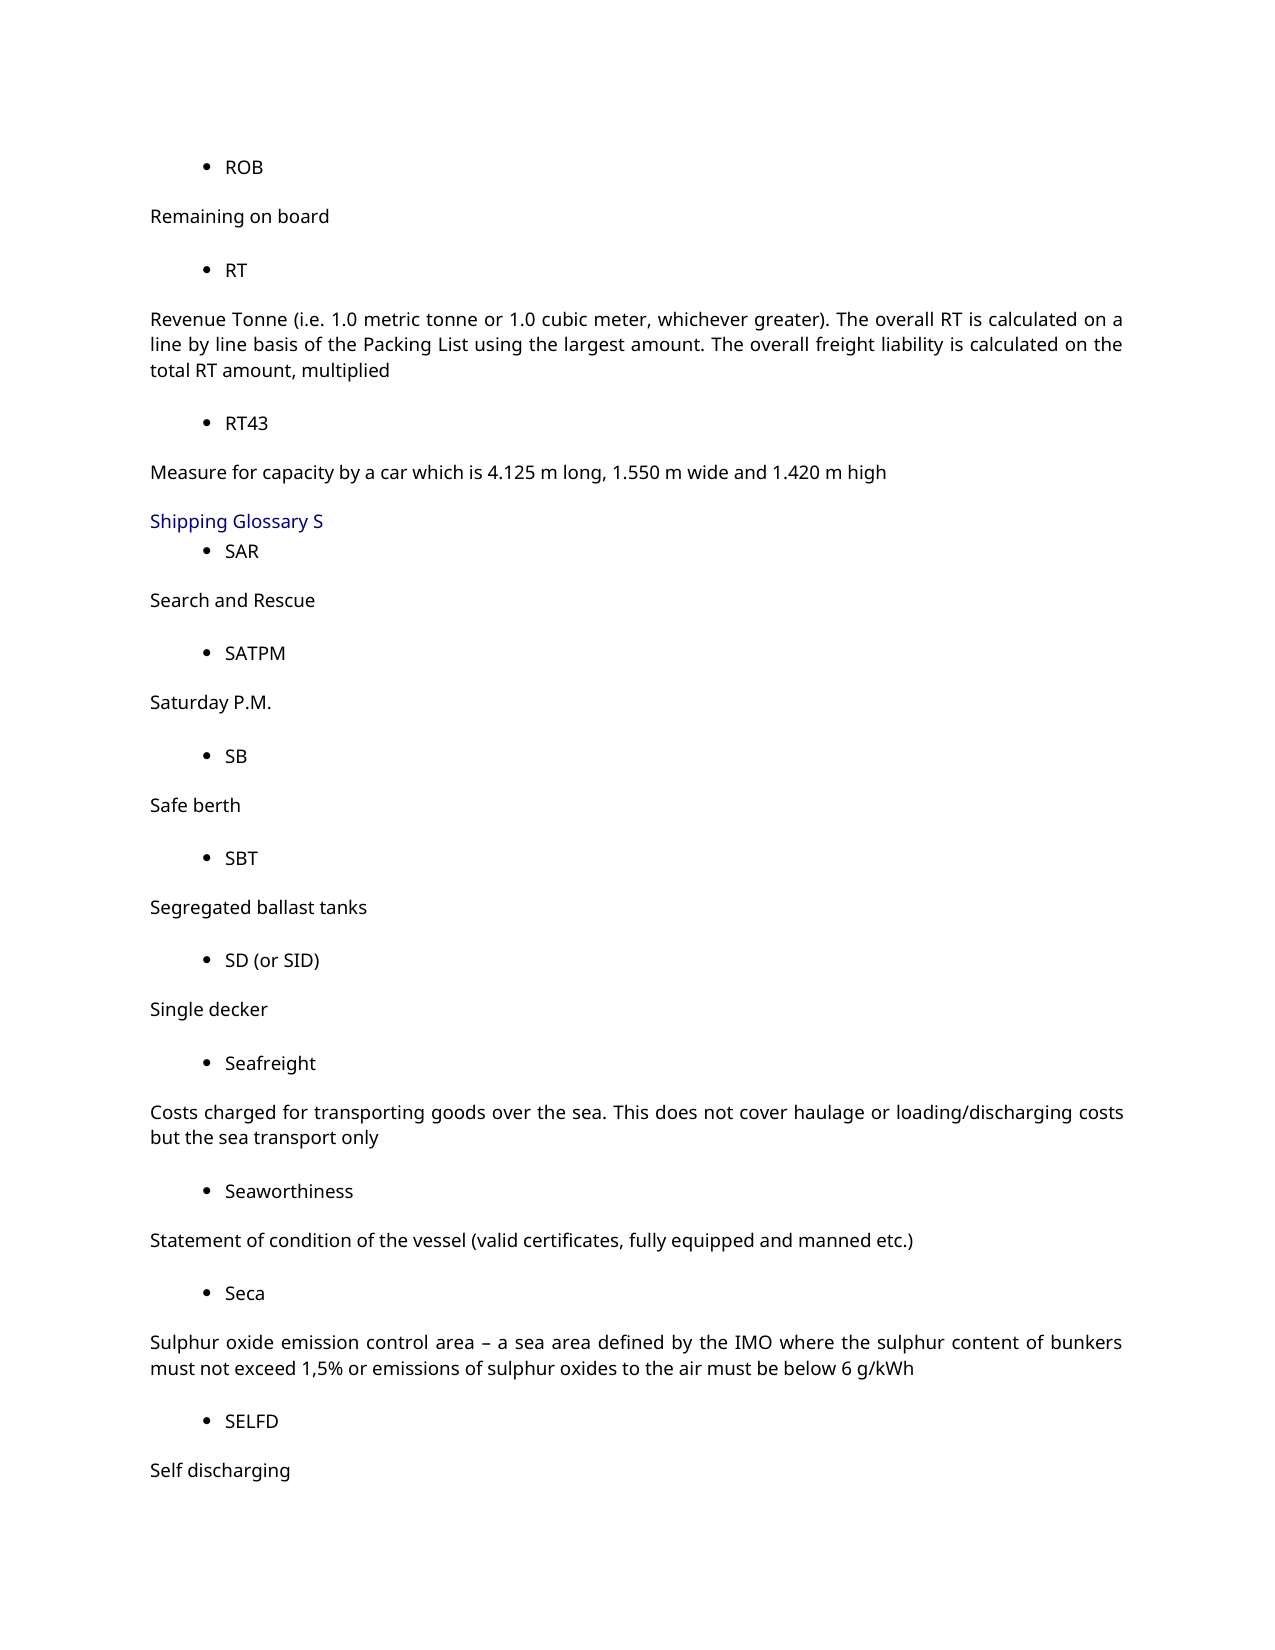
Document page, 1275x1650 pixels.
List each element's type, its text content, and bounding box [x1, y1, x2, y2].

list RT [203, 252, 1125, 282]
text Statement of condition of the vessel (valid certificates, fully equipped and manned etc.) [150, 1227, 1125, 1253]
text Remaining on board [150, 203, 1125, 229]
text Saturday P.M. [150, 689, 1125, 715]
list RT43 [203, 406, 1125, 436]
text Single decker [150, 997, 1125, 1022]
text Shipping Glossary S [150, 508, 1125, 534]
list SD (or SID) [203, 943, 1125, 973]
text Self discharging [150, 1457, 1125, 1483]
text Revenue Tonne (i.e. 1.0 metric tonne or 1.0 cubic meter, whichever greater). The overall RT is calculated on a line by line basis of the Packing List using the largest amount. The overall freight liability is calculated on the total RT amount, multiplied [150, 306, 1125, 382]
text Costs charged for transporting goods over the sea. This does not cover haulage or loading/discharging costs but the sea transport only [150, 1099, 1125, 1150]
list SELFD [203, 1404, 1125, 1434]
list SAR [203, 534, 1125, 564]
text Search and Rescue [150, 587, 1125, 613]
list ROB [203, 150, 1125, 180]
text Segregated ballast tanks [150, 894, 1125, 920]
list SBT [203, 841, 1125, 871]
list SATPM [203, 636, 1125, 666]
list Seca [203, 1276, 1125, 1306]
list SB [203, 738, 1125, 768]
text Sulphur oxide emission control area – a sea area defined by the IMO where the sulphur content of bunkers must not exceed 1,5% or emissions of sulphur oxides to the air must be below 6 g/kWh [150, 1329, 1125, 1381]
text Measure for capacity by a car which is 4.125 m long, 1.550 m wide and 1.420 m high [150, 459, 1125, 485]
list Seaworthiness [203, 1174, 1125, 1204]
text Safe berth [150, 792, 1125, 817]
list Seafreight [203, 1046, 1125, 1076]
